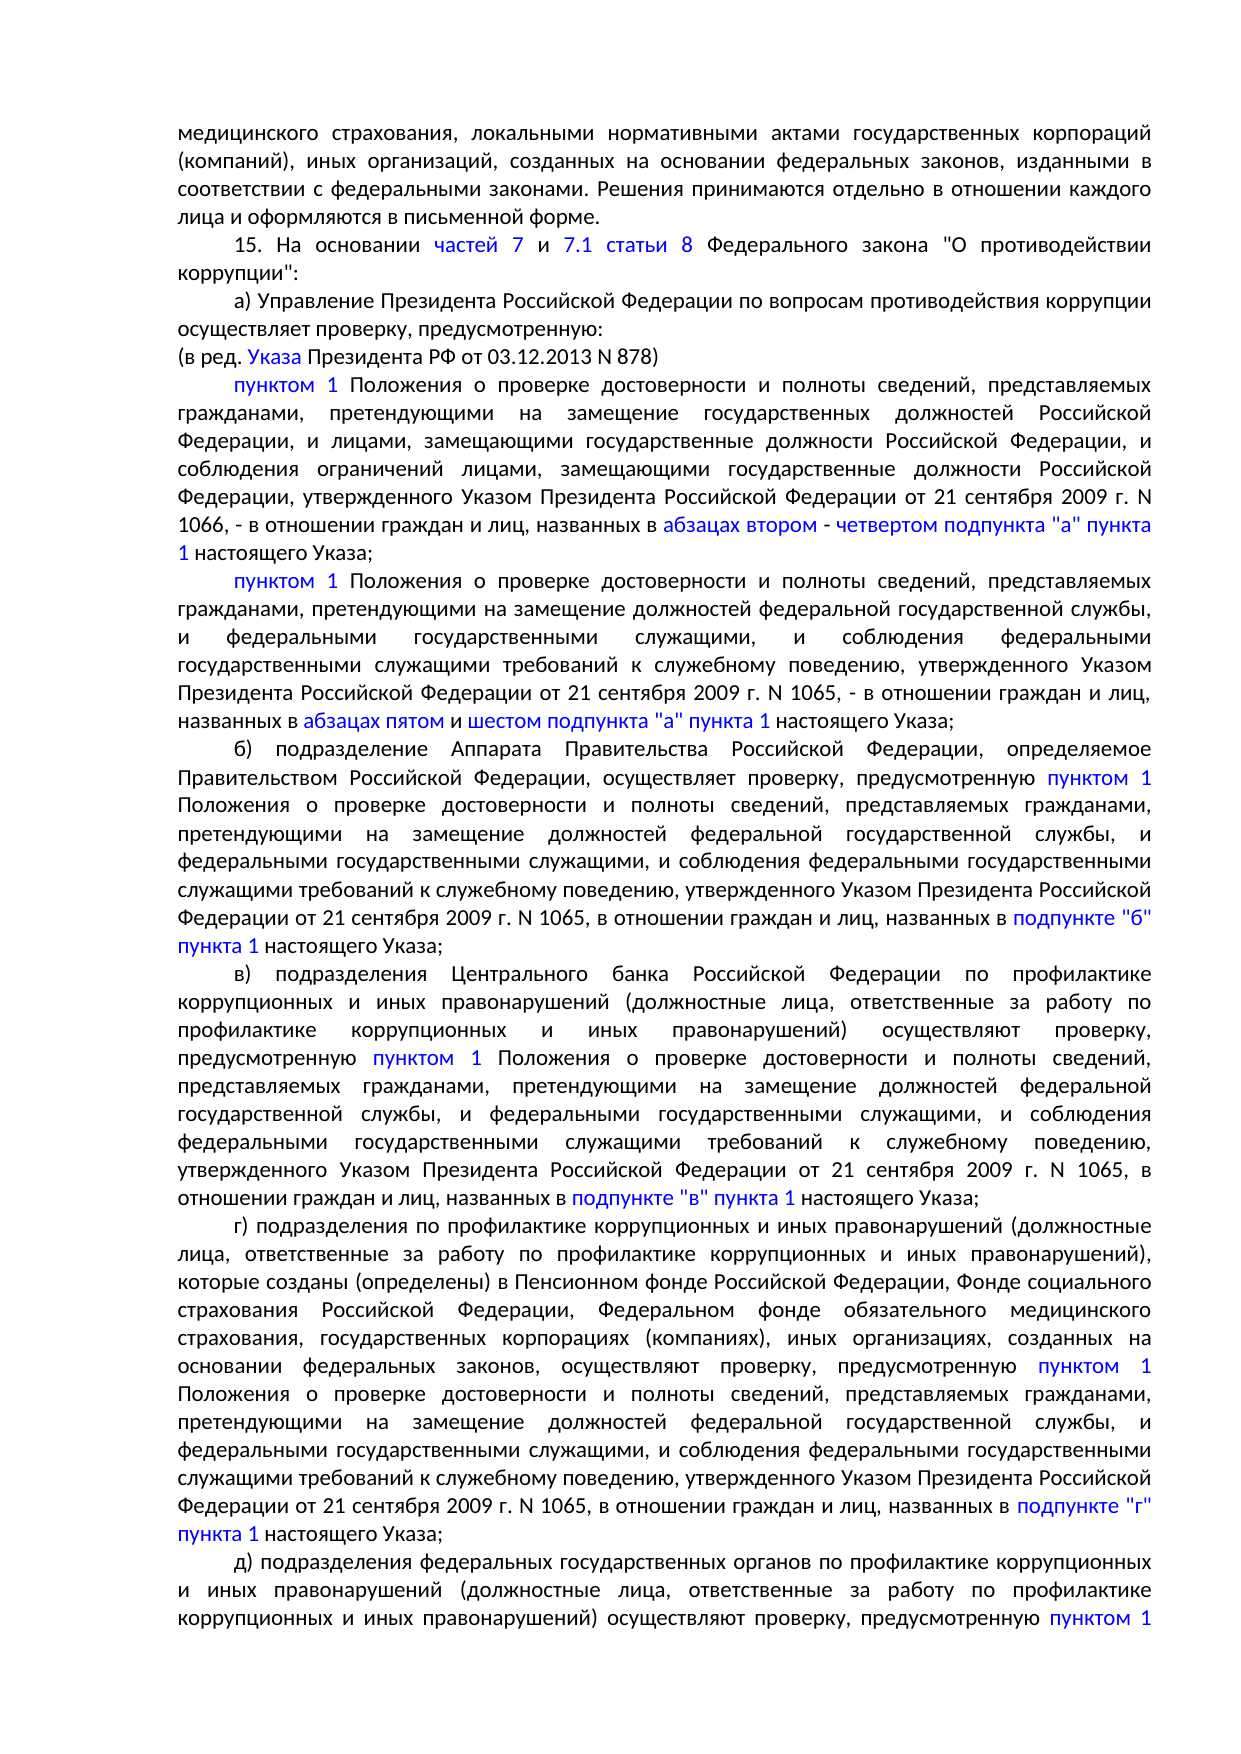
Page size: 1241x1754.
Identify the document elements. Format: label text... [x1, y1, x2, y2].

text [177, 1547, 1152, 1631]
text (в ред. Указа Президента РФ от 03.12.2013 N 878) [177, 342, 1152, 370]
text пунктом 1 Положения о проверке достоверности и полноты сведений, представляемых гражданами, претендующими на замещение должностей федеральной государственной службы, и федеральными государственными служащими, и соблюдения федеральными государственными служащими требований к служебному поведению, утвержденного Указом Президента Российской Федерации от 21 сентября 2009 г. N 1065, - в отношении граждан и лиц, названных в абзацах пятом и шестом подпункта "а" пункта 1 настоящего Указа; [177, 566, 1152, 734]
text б) подразделение Аппарата Правительства Российской Федерации, определяемое Правительством Российской Федерации, осуществляет проверку, предусмотренную пунктом 1 Положения о проверке достоверности и полноты сведений, представляемых гражданами, претендующими на замещение должностей федеральной государственной службы, и федеральными государственными служащими, и соблюдения федеральными государственными служащими требований к служебному поведению, утвержденного Указом Президента Российской Федерации от 21 сентября 2009 г. N 1065, в отношении граждан и лиц, названных в подпункте "б" пункта 1 настоящего Указа; [177, 734, 1152, 959]
text пунктом 1 Положения о проверке достоверности и полноты сведений, представляемых гражданами, претендующими на замещение государственных должностей Российской Федерации, и лицами, замещающими государственные должности Российской Федерации, и соблюдения ограничений лицами, замещающими государственные должности Российской Федерации, утвержденного Указом Президента Российской Федерации от 21 сентября 2009 г. N 1066, - в отношении граждан и лиц, названных в абзацах втором - четвертом подпункта "а" пункта 1 настоящего Указа; [177, 370, 1152, 566]
text в) подразделения Центрального банка Российской Федерации по профилактике коррупционных и иных правонарушений (должностные лица, ответственные за работу по профилактике коррупционных и иных правонарушений) осуществляют проверку, предусмотренную пунктом 1 Положения о проверке достоверности и полноты сведений, представляемых гражданами, претендующими на замещение должностей федеральной государственной службы, и федеральными государственными служащими, и соблюдения федеральными государственными служащими требований к служебному поведению, утвержденного Указом Президента Российской Федерации от 21 сентября 2009 г. N 1065, в отношении граждан и лиц, названных в подпункте "в" пункта 1 настоящего Указа; [177, 959, 1152, 1211]
text г) подразделения по профилактике коррупционных и иных правонарушений (должностные лица, ответственные за работу по профилактике коррупционных и иных правонарушений), которые созданы (определены) в Пенсионном фонде Российской Федерации, Фонде социального страхования Российской Федерации, Федеральном фонде обязательного медицинского страхования, государственных корпорациях (компаниях), иных организациях, созданных на основании федеральных законов, осуществляют проверку, предусмотренную пунктом 1 Положения о проверке достоверности и полноты сведений, представляемых гражданами, претендующими на замещение должностей федеральной государственной службы, и федеральными государственными служащими, и соблюдения федеральными государственными служащими требований к служебному поведению, утвержденного Указом Президента Российской Федерации от 21 сентября 2009 г. N 1065, в отношении граждан и лиц, названных в подпункте "г" пункта 1 настоящего Указа; [177, 1211, 1152, 1547]
text а) Управление Президента Российской Федерации по вопросам противодействия коррупции осуществляет проверку, предусмотренную: [177, 286, 1152, 342]
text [177, 118, 1152, 230]
text 15. На основании частей 7 и 7.1 статьи 8 Федерального закона "О противодействии коррупции": [177, 230, 1152, 286]
